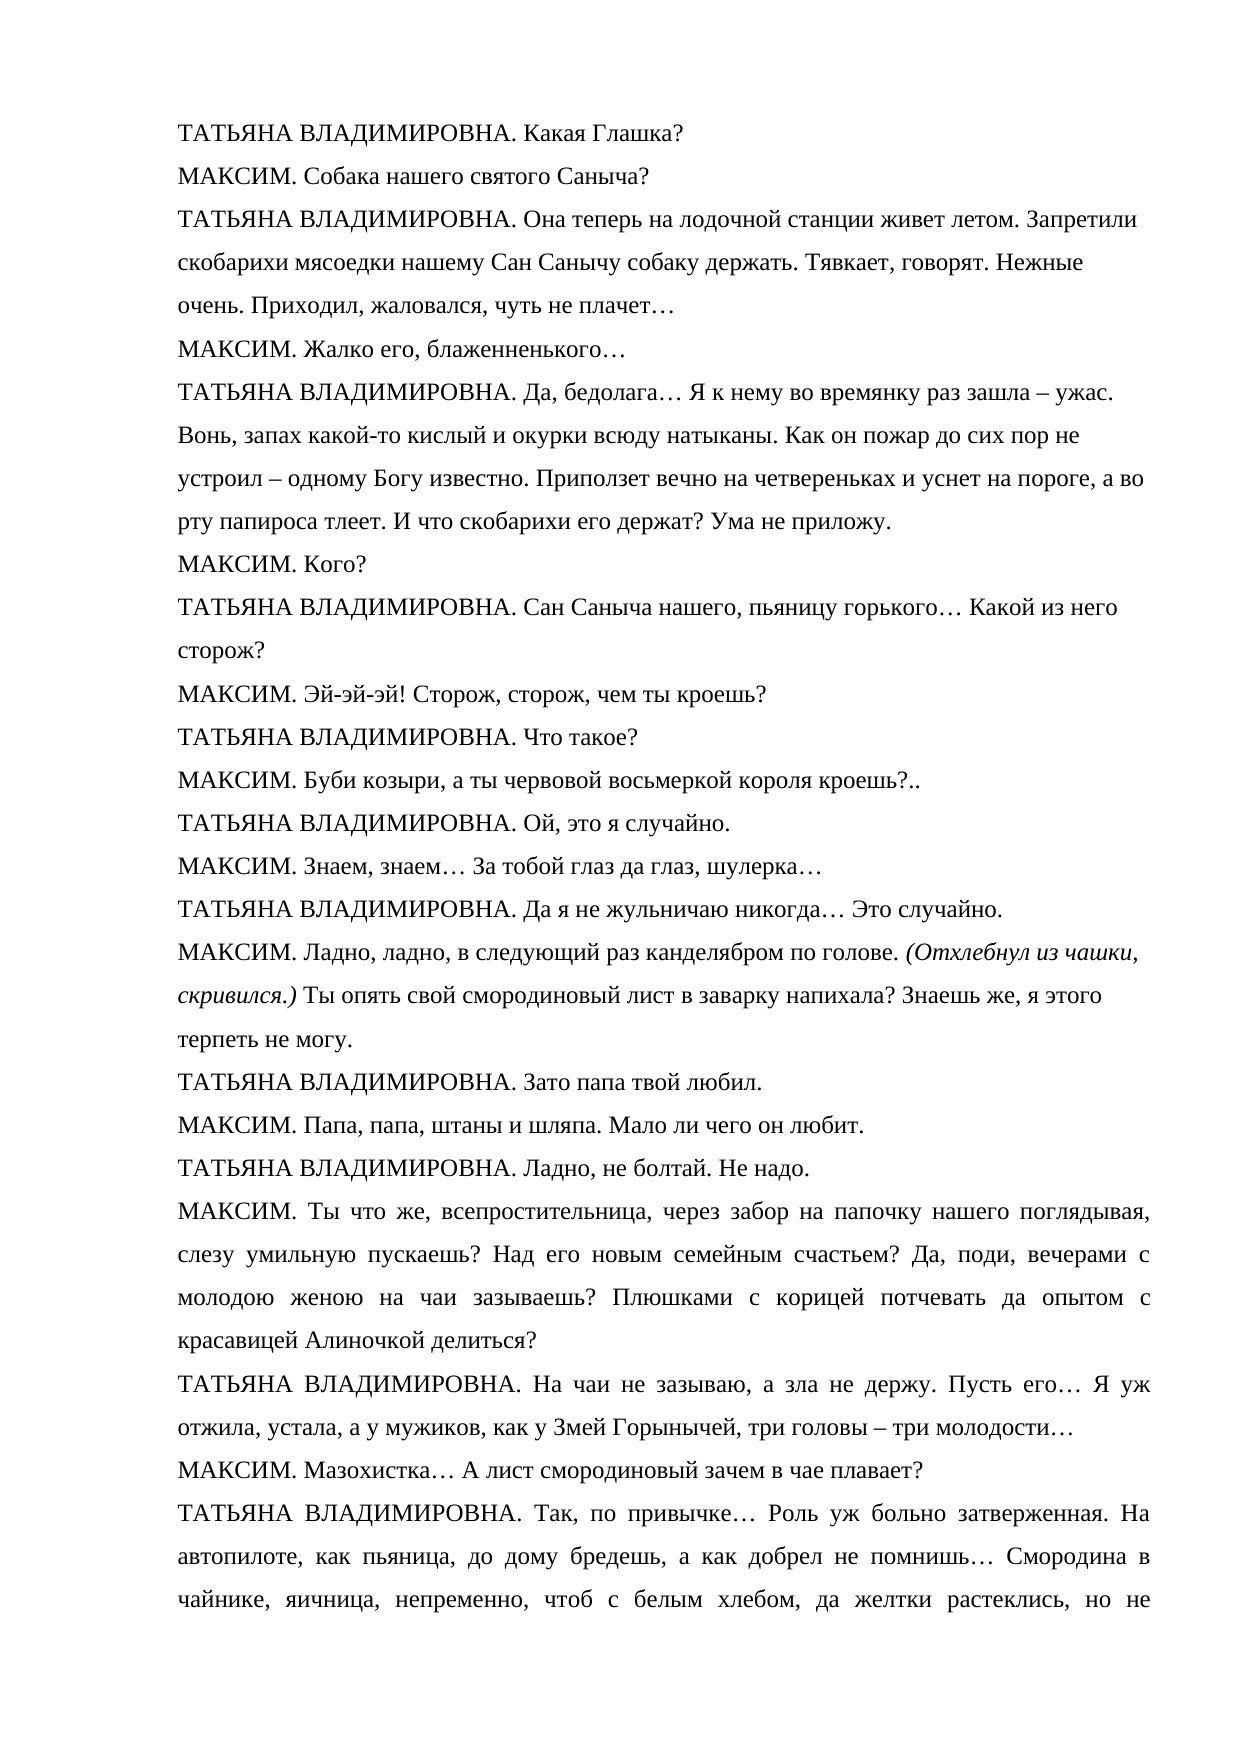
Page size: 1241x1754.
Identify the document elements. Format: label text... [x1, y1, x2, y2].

text МАКСИМ. Ты что же, всепростительница, через забор на папочку нашего поглядывая, слезу умильную пускаешь? Над его новым семейным счастьем? Да, поди, вечерами с молодою женою на чаи зазываешь? Плюшками с корицей потчевать да опытом с красавицей Алиночкой делиться? [177, 1196, 1152, 1354]
text ТАТЬЯНА ВЛАДИМИРОВНА. Она теперь на лодочной станции живет летом. Запретили скобарихи мясоедки нашему Сан Санычу собаку держать. Тявкает, говорят. Нежные очень. Приходил, жаловался, чуть не плачет… [177, 204, 1152, 319]
text МАКСИМ. Знаем, знаем… За тобой глаз да глаз, шулерка… [177, 851, 1152, 880]
text ТАТЬЯНА ВЛАДИМИРОВНА. Что такое? [177, 722, 1152, 751]
text МАКСИМ. Ладно, ладно, в следующий раз канделябром по голове. (Отхлебнул из чашки, скривился.) Ты опять свой смородиновый лист в заварку напихала? Знаешь же, я этого терпеть не могу. [177, 937, 1152, 1052]
text ТАТЬЯНА ВЛАДИМИРОВНА. Какая Глашка? [177, 118, 1152, 147]
text МАКСИМ. Собака нашего святого Саныча? [177, 161, 1152, 190]
text МАКСИМ. Мазохистка… А лист смородиновый зачем в чае плавает? [177, 1455, 1152, 1484]
text МАКСИМ. Жалко его, блаженненького… [177, 334, 1152, 362]
text МАКСИМ. Буби козыри, а ты червовой восьмеркой короля кроешь?.. [177, 765, 1152, 794]
text ТАТЬЯНА ВЛАДИМИРОВНА. Сан Саныча нашего, пьяницу горького… Какой из него сторож? [177, 592, 1152, 664]
text МАКСИМ. Эй-эй-эй! Сторож, сторож, чем ты кроешь? [177, 679, 1152, 707]
text МАКСИМ. Кого? [177, 549, 1152, 578]
text ТАТЬЯНА ВЛАДИМИРОВНА. Да я не жульничаю никогда… Это случайно. [177, 894, 1152, 923]
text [177, 1498, 1152, 1613]
text МАКСИМ. Папа, папа, штаны и шляпа. Мало ли чего он любит. [177, 1110, 1152, 1139]
text ТАТЬЯНА ВЛАДИМИРОВНА. Да, бедолага… Я к нему во времянку раз зашла – ужас. Вонь, запах какой-то кислый и окурки всюду натыканы. Как он пожар до сих пор не устроил – одному Богу известно. Приползет вечно на четвереньках и уснет на пороге, а во рту папироса тлеет. И что скобарихи его держат? Ума не приложу. [177, 377, 1152, 535]
text ТАТЬЯНА ВЛАДИМИРОВНА. Ой, это я случайно. [177, 808, 1152, 837]
text ТАТЬЯНА ВЛАДИМИРОВНА. Ладно, не болтай. Не надо. [177, 1153, 1152, 1182]
text ТАТЬЯНА ВЛАДИМИРОВНА. Зато папа твой любил. [177, 1067, 1152, 1096]
text ТАТЬЯНА ВЛАДИМИРОВНА. На чаи не зазываю, а зла не держу. Пусть его… Я уж отжила, устала, а у мужиков, как у Змей Горынычей, три головы – три молодости… [177, 1369, 1152, 1441]
